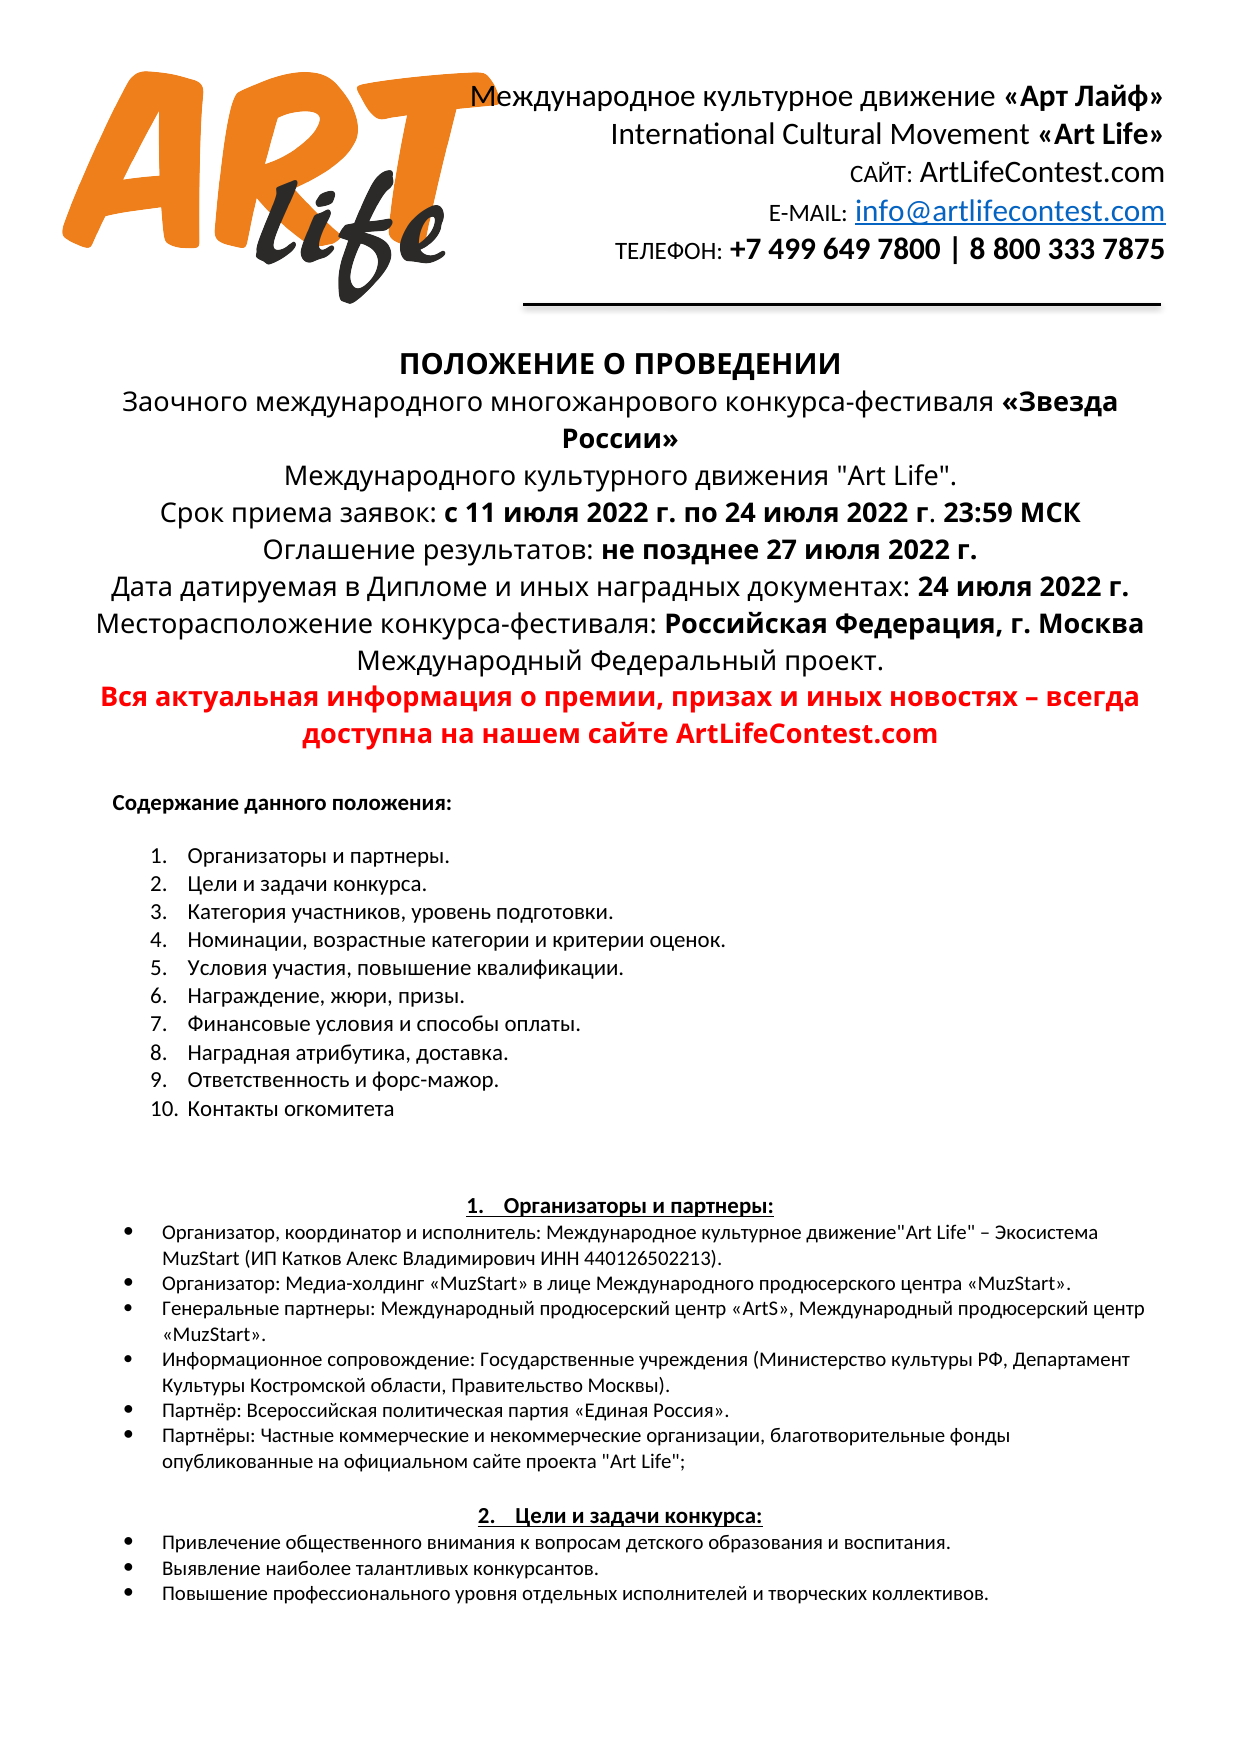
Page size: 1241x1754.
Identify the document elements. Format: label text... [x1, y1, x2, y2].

text Международный Федеральный проект. [87, 641, 1153, 678]
list Условия участия, повышение квалификации. [150, 953, 1153, 982]
text Международного культурного движения "Art Life". [87, 457, 1153, 493]
list Привлечение общественного внимания к вопросам детского образования и воспитания. [124, 1529, 1153, 1555]
list Генеральные партнеры: Международный продюсерский центр «ArtS», Международный продюсерский центр «MuzStart». [124, 1296, 1153, 1346]
text Оглашение результатов: не позднее 27 июля 2022 г. [87, 530, 1153, 567]
list Организаторы и партнеры. [150, 841, 1153, 869]
list Номинации, возрастные категории и критерии оценок. [150, 926, 1153, 953]
text Заочного международного многожанрового конкурса-фестиваля «Звезда России» [87, 383, 1153, 457]
text Вся актуальная информация о премии, призах и иных новостях – всегда доступна на нашем сайте ArtLifeContest.com [87, 678, 1153, 752]
list Награждение, жюри, призы. [150, 982, 1153, 1009]
list Контакты огкомитета [150, 1094, 1153, 1122]
list Информационное сопровождение: Государственные учреждения (Министерство культуры РФ, Департамент Культуры Костромской области, Правительство Москвы). [124, 1346, 1153, 1397]
text Содержание данного положения: [112, 788, 1153, 816]
list Ответственность и форс-мажор. [150, 1066, 1153, 1094]
list Финансовые условия и способы оплаты. [150, 1009, 1153, 1038]
list Наградная атрибутика, доставка. [150, 1038, 1153, 1066]
list Партнёры: Частные коммерческие и некоммерческие организации, благотворительные фонды опубликованные на официальном сайте проекта "Art Life"; [124, 1423, 1153, 1473]
list Повышение профессионального уровня отдельных исполнителей и творческих коллективов. [124, 1580, 1153, 1606]
text ПОЛОЖЕНИЕ О ПРОВЕДЕНИИ [87, 343, 1153, 383]
text Дата датируемая в Дипломе и иных наградных документах: 24 июля 2022 г. [87, 567, 1153, 604]
list Организатор: Медиа-холдинг «MuzStart» в лице Международного продюсерского центра «MuzStart». [124, 1270, 1153, 1296]
text Срок приема заявок: с 11 июля 2022 г. по 24 июля 2022 г. 23:59 МСК [87, 493, 1153, 530]
list Организаторы и партнеры: [87, 1191, 1153, 1219]
picture [62, 71, 500, 304]
list Партнёр: Всероссийская политическая партия «Единая Россия». [124, 1397, 1153, 1423]
list Цели и задачи конкурса: [87, 1502, 1153, 1529]
list Выявление наиболее талантливых конкурсантов. [124, 1555, 1153, 1580]
list Цели и задачи конкурса. [150, 869, 1153, 897]
list Организатор, координатор и исполнитель: Международное культурное движение"Art Life" – Экосистема MuzStart (ИП Катков Алекс Владимирович ИНН 440126502213). [124, 1219, 1153, 1270]
text Месторасположение конкурса-фестиваля: Российская Федерация, г. Москва [87, 604, 1153, 641]
list Категория участников, уровень подготовки. [150, 897, 1153, 926]
